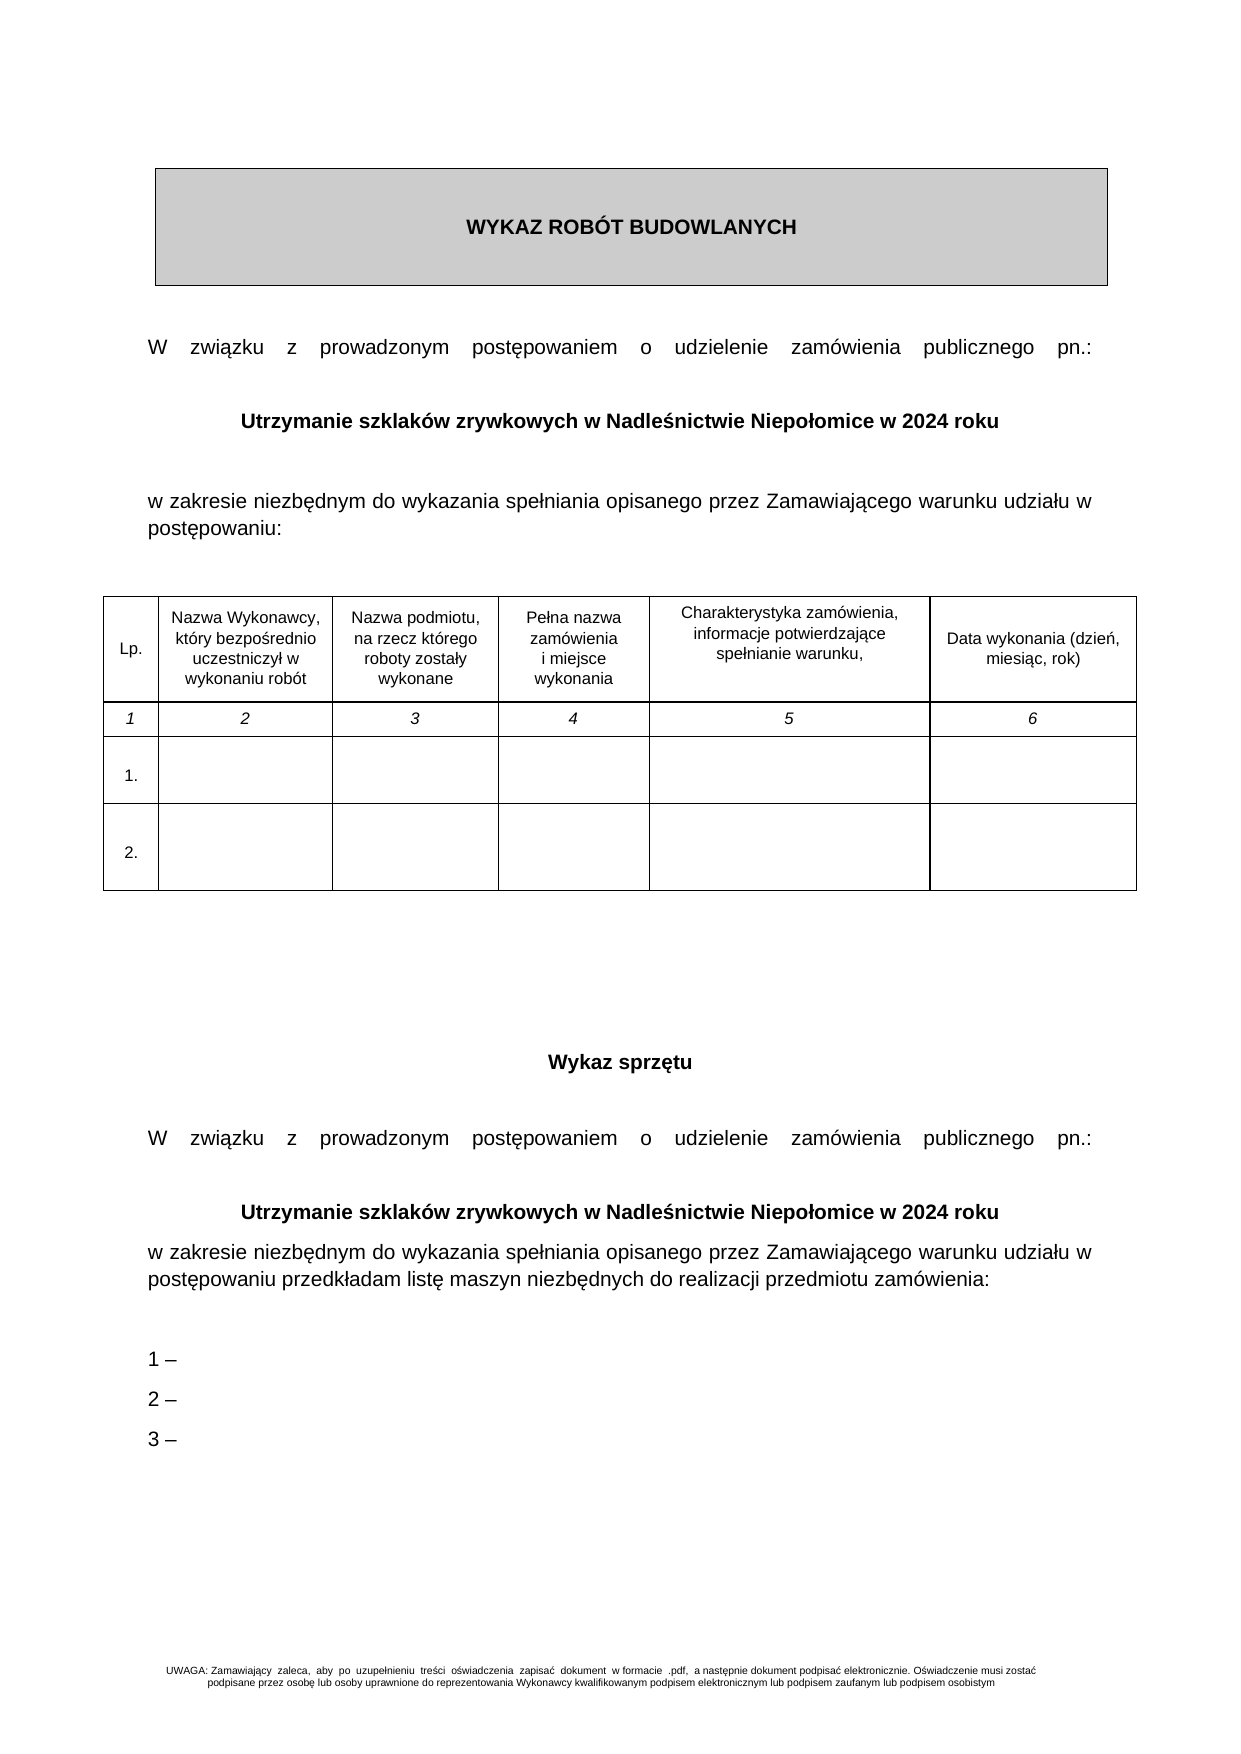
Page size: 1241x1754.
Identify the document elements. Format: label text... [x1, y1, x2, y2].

table_cell 6 [931, 703, 1136, 736]
table_cell 3 [333, 703, 498, 736]
table_header WYKAZ ROBÓT BUDOWLANYCH [156, 169, 1107, 285]
table_cell [333, 737, 498, 802]
table_header Nazwa Wykonawcy, który bezpośrednio uczestniczył w wykonaniu robót [159, 597, 332, 701]
table_cell [499, 737, 649, 802]
table_cell 5 [650, 703, 929, 736]
table_cell [931, 737, 1136, 802]
table_header Pełna nazwa zamówienia i miejsce wykonania [499, 597, 649, 701]
table_cell [159, 804, 332, 890]
table_header Charakterystyka zamówienia, informacje potwierdzające spełnianie warunku, [650, 597, 929, 701]
text 3 – [148, 1427, 1092, 1451]
table_header Nazwa podmiotu, na rzecz którego roboty zostały wykonane [333, 597, 498, 701]
table_cell 2 [159, 703, 332, 736]
text w zakresie niezbędnym do wykazania spełniania opisanego przez Zamawiającego warunku udziału w postępowaniu przedkładam listę maszyn niezbędnych do realizacji przedmiotu zamówienia: [148, 1240, 1092, 1291]
table_cell [650, 737, 929, 802]
table_cell 1. [104, 737, 158, 802]
text 1 – [148, 1347, 1092, 1371]
table_cell [499, 804, 649, 890]
text Utrzymanie szklaków zrywkowych w Nadleśnictwie Niepołomice w 2024 roku [148, 1200, 1092, 1224]
text 2 – [148, 1387, 1092, 1411]
table_cell 2. [104, 804, 158, 890]
table_header Lp. [104, 597, 158, 701]
table_cell [650, 804, 929, 890]
text W związku z prowadzonym postępowaniem o udzielenie zamówienia publicznego pn.: [148, 335, 1092, 392]
table_cell 1 [104, 703, 158, 736]
list Wykaz sprzętu [148, 1049, 1092, 1073]
table_cell [159, 737, 332, 802]
text W związku z prowadzonym postępowaniem o udzielenie zamówienia publicznego pn.: [148, 1126, 1092, 1183]
text w zakresie niezbędnym do wykazania spełniania opisanego przez Zamawiającego warunku udziału w postępowaniu: [148, 488, 1092, 540]
text Utrzymanie szklaków zrywkowych w Nadleśnictwie Niepołomice w 2024 roku [148, 408, 1092, 432]
table_header Data wykonania (dzień, miesiąc, rok) [931, 597, 1136, 701]
table_cell [333, 804, 498, 890]
table_cell [931, 804, 1136, 890]
table_cell 4 [499, 703, 649, 736]
